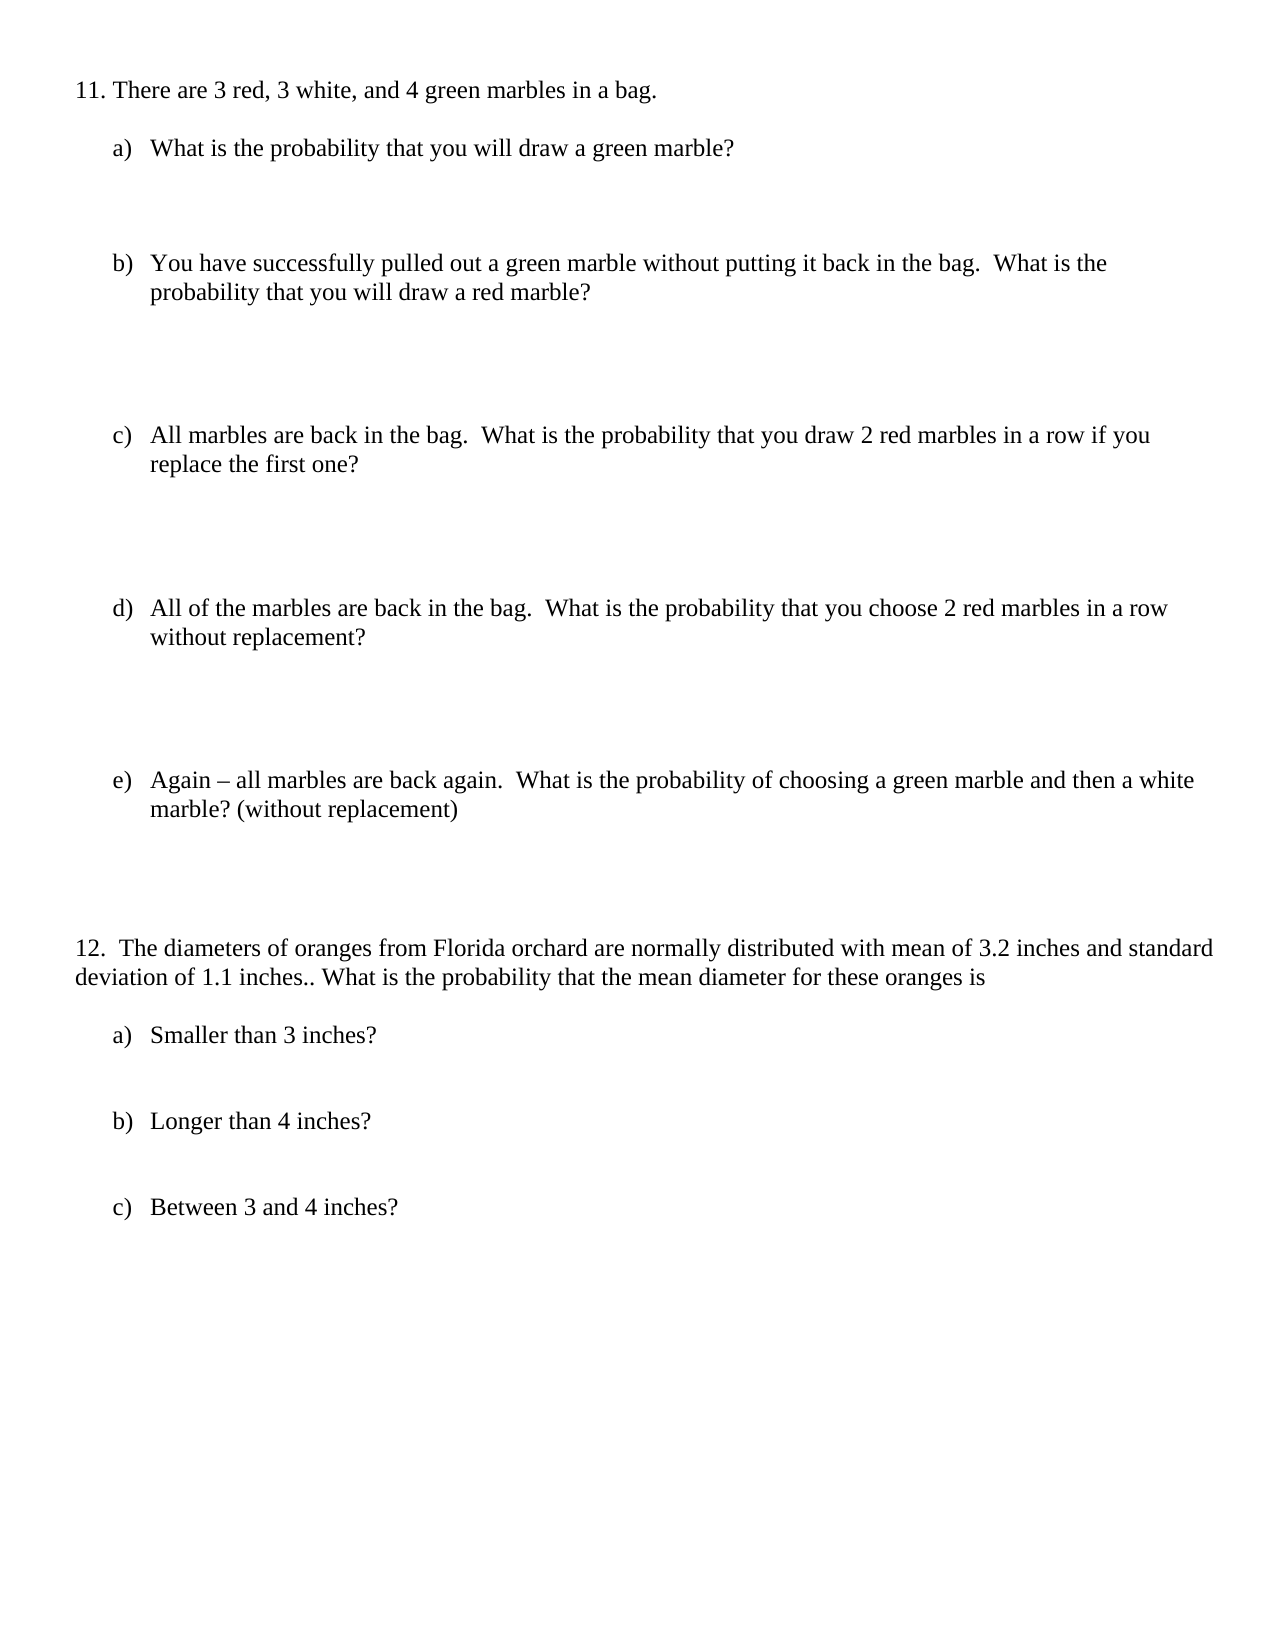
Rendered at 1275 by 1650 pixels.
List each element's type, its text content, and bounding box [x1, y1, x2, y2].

list Between 3 and 4 inches? [112, 1192, 1219, 1221]
list Smaller than 3 inches? [112, 1020, 1219, 1048]
text 11. There are 3 red, 3 white, and 4 green marbles in a bag. [75, 76, 1219, 104]
list Again – all marbles are back again. What is the probability of choosing a green marble and then a white marble? (without replacement) [112, 766, 1219, 823]
list All marbles are back in the bag. What is the probability that you draw 2 red marbles in a row if you replace the first one? [112, 421, 1219, 478]
list Longer than 4 inches? [112, 1106, 1219, 1135]
list You have successfully pulled out a green marble without putting it back in the bag. What is the probability that you will draw a red marble? [112, 248, 1219, 306]
text 12. The diameters of oranges from Florida orchard are normally distributed with mean of 3.2 inches and standard deviation of 1.1 inches.. What is the probability that the mean diameter for these oranges is [75, 933, 1219, 991]
list All of the marbles are back in the bag. What is the probability that you choose 2 red marbles in a row without replacement? [112, 593, 1219, 651]
list What is the probability that you will draw a green marble? [112, 133, 1219, 162]
